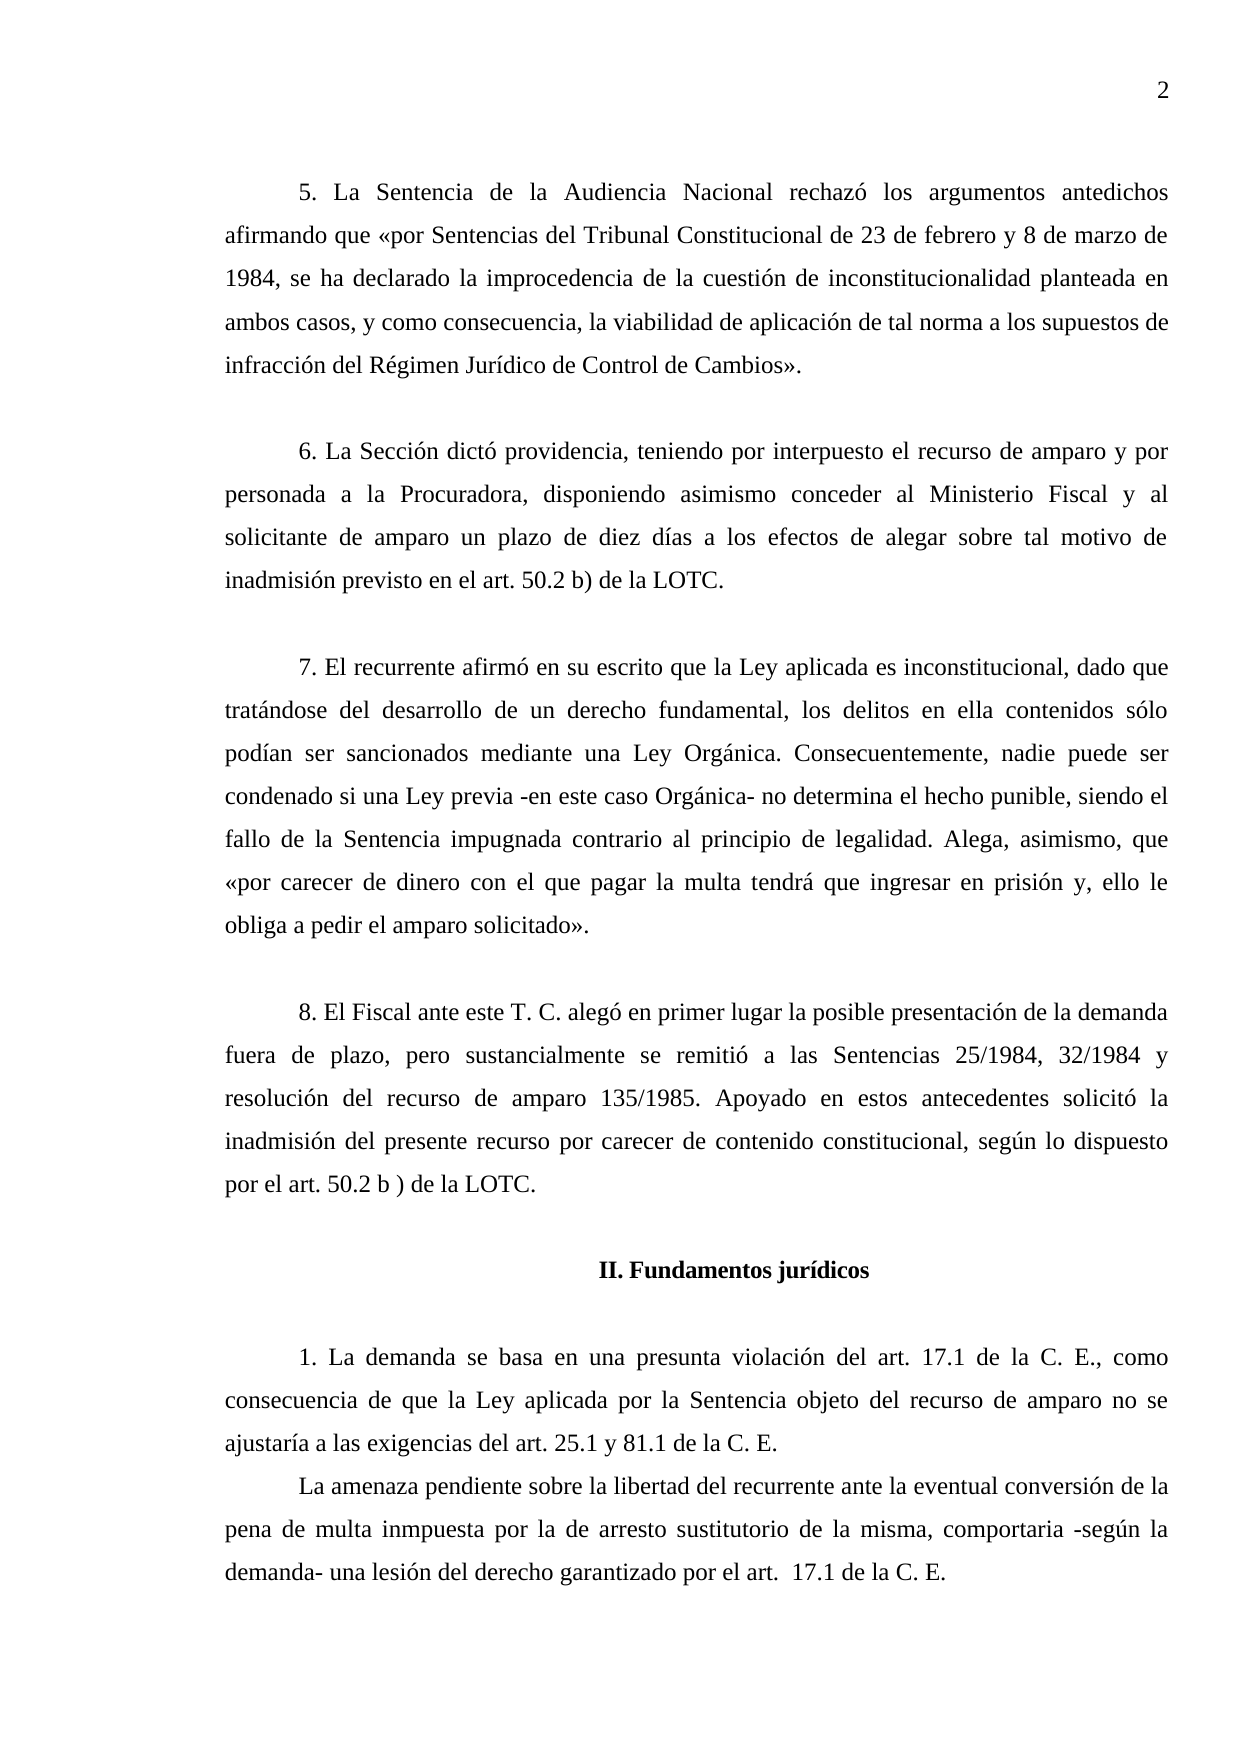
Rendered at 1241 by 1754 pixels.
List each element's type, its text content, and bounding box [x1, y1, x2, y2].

text 5. La Sentencia de la Audiencia Nacional rechazó los argumentos antedichos afirmando que «por Sentencias del Tribunal Constitucional de 23 de febrero y 8 de marzo de 1984, se ha declarado la improcedencia de la cuestión de inconstitucionalidad planteada en ambos casos, y como consecuencia, la viabilidad de aplicación de tal norma a los supuestos de infracción del Régimen Jurídico de Control de Cambios». [224, 177, 1169, 378]
text 8. El Fiscal ante este T. C. alegó en primer lugar la posible presentación de la demanda fuera de plazo, pero sustancialmente se remitió a las Sentencias 25/1984, 32/1984 y resolución del recurso de amparo 135/1985. Apoyado en estos antecedentes solicitó la inadmisión del presente recurso por carecer de contenido constitucional, según lo dispuesto por el art. 50.2 b ) de la LOTC. [224, 997, 1169, 1198]
subtitle II. Fundamentos jurídicos [224, 1255, 1169, 1284]
text 7. El recurrente afirmó en su escrito que la Ley aplicada es inconstitucional, dado que tratándose del desarrollo de un derecho fundamental, los delitos en ella contenidos sólo podían ser sancionados mediante una Ley Orgánica. Consecuentemente, nadie puede ser condenado si una Ley previa -en este caso Orgánica- no determina el hecho punible, siendo el fallo de la Sentencia impugnada contrario al principio de legalidad. Alega, asimismo, que «por carecer de dinero con el que pagar la multa tendrá que ingresar en prisión y, ello le obliga a pedir el amparo solicitado». [224, 652, 1169, 939]
text La amenaza pendiente sobre la libertad del recurrente ante la eventual conversión de la pena de multa inmpuesta por la de arresto sustitutorio de la misma, comportaria -según la demanda- una lesión del derecho garantizado por el art. 17.1 de la C. E. [224, 1471, 1169, 1586]
text 1. La demanda se basa en una presunta violación del art. 17.1 de la C. E., como consecuencia de que la Ley aplicada por la Sentencia objeto del recurso de amparo no se ajustaría a las exigencias del art. 25.1 y 81.1 de la C. E. [224, 1342, 1169, 1457]
text 6. La Sección dictó providencia, teniendo por interpuesto el recurso de amparo y por personada a la Procuradora, disponiendo asimismo conceder al Ministerio Fiscal y al solicitante de amparo un plazo de diez días a los efectos de alegar sobre tal motivo de inadmisión previsto en el art. 50.2 b) de la LOTC. [224, 436, 1169, 594]
